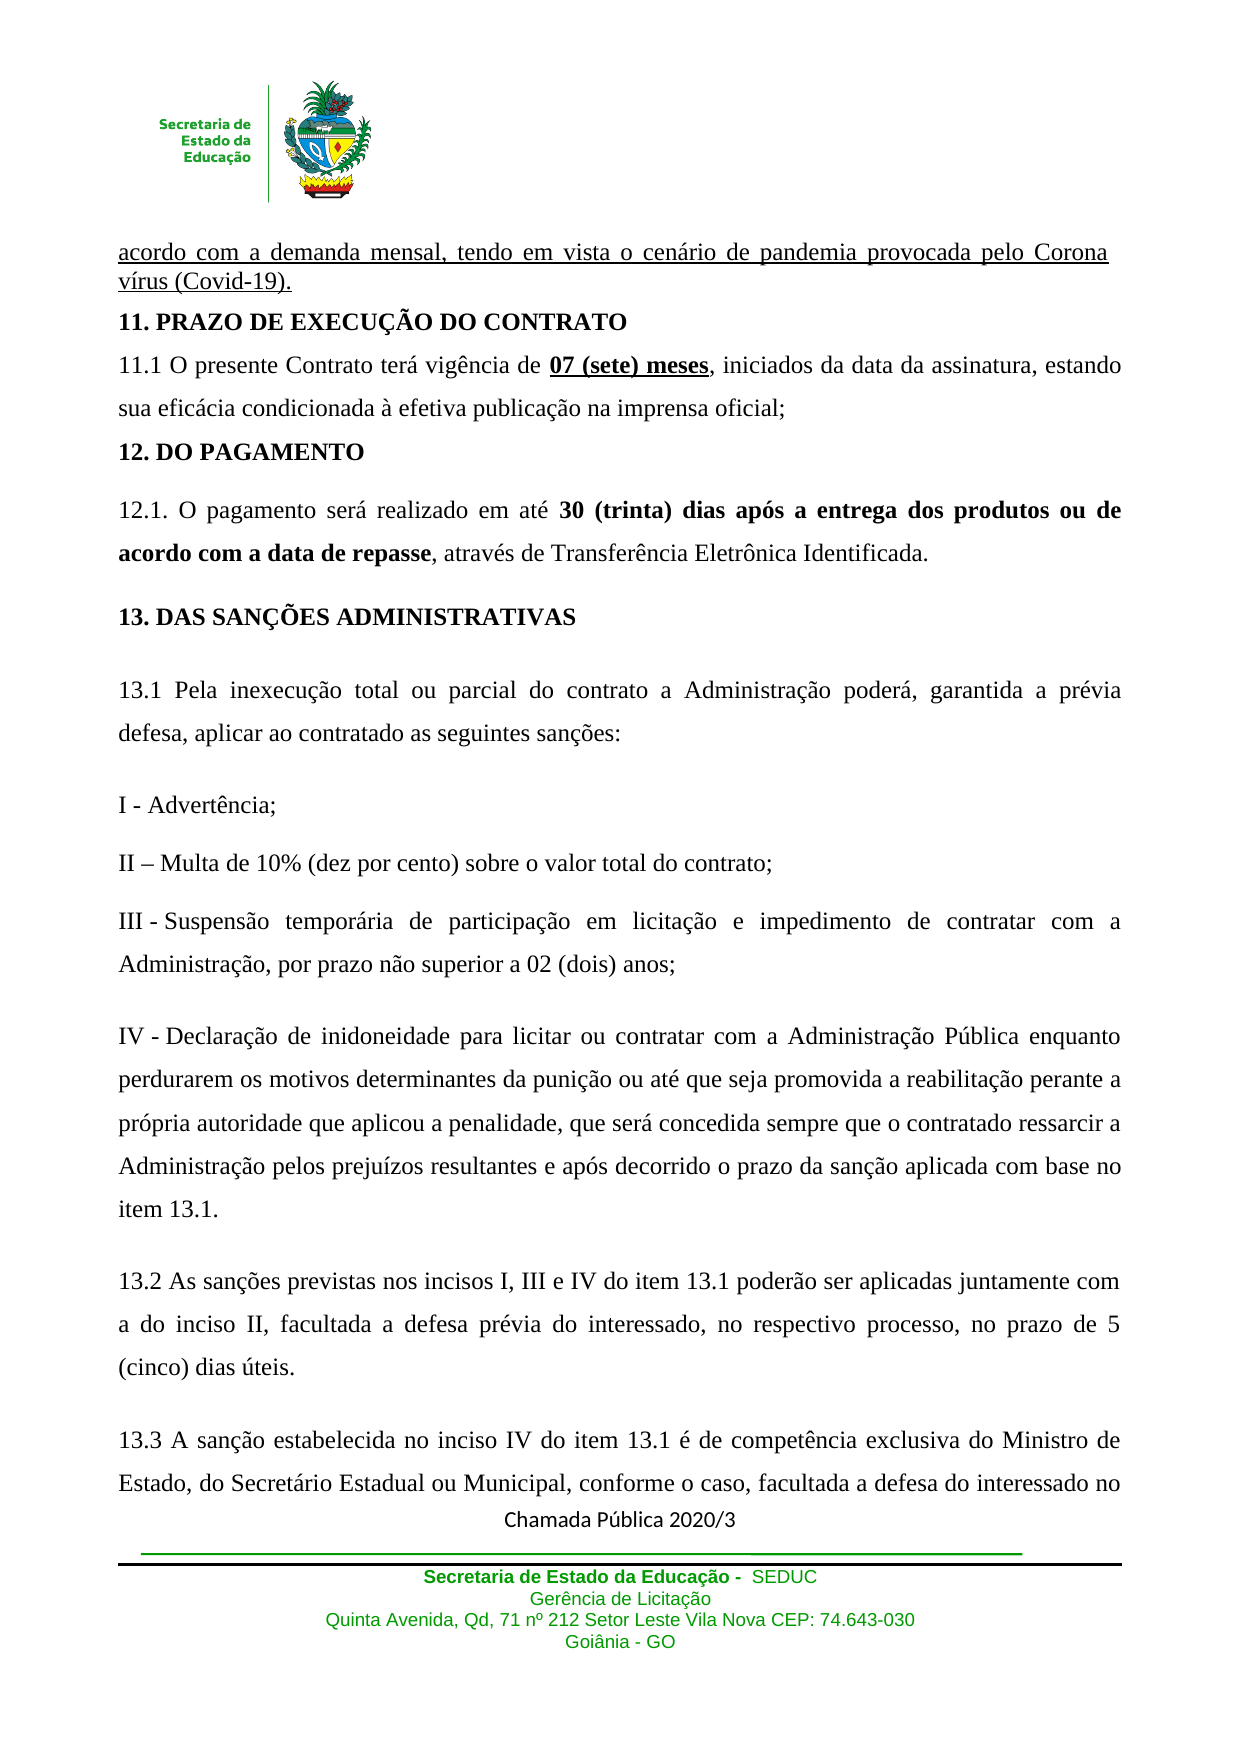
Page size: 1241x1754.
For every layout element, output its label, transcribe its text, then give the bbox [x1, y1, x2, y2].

text 12. DO PAGAMENTO [118, 437, 1122, 465]
text 11. PRAZO DE EXECUÇÃO DO CONTRATO [118, 307, 1122, 336]
text 13.2 As sanções previstas nos incisos I, III e IV do item 13.1 poderão ser aplicadas juntamente com a do inciso II, facultada a defesa prévia do interessado, no respectivo processo, no prazo de 5 (cinco) dias úteis. [118, 1266, 1122, 1381]
text 13. DAS SANÇÕES ADMINISTRATIVAS [118, 602, 1122, 631]
text I - Advertência; [118, 790, 1122, 819]
text 11.1 O presente Contrato terá vigência de 07 (sete) meses, iniciados da data da assinatura, estando sua eficácia condicionada à efetiva publicação na imprensa oficial; [118, 350, 1122, 422]
text II – Multa de 10% (dez por cento) sobre o valor total do contrato; [118, 848, 1122, 877]
text 12.1. O pagamento será realizado em até 30 (trinta) dias após a entrega dos produtos ou de acordo com a data de repasse, através de Transferência Eletrônica Identificada. [118, 495, 1122, 567]
picture [118, 73, 412, 210]
text III - Suspensão temporária de participação em licitação e impedimento de contratar com a Administração, por prazo não superior a 02 (dois) anos; [118, 906, 1122, 978]
text 13.1 Pela inexecução total ou parcial do contrato a Administração poderá, garantida a prévia defesa, aplicar ao contratado as seguintes sanções: [118, 675, 1122, 747]
text IV - Declaração de inidoneidade para licitar ou contratar com a Administração Pública enquanto perdurarem os motivos determinantes da punição ou até que seja promovida a reabilitação perante a própria autoridade que aplicou a penalidade, que será concedida sempre que o contratado ressarcir a Administração pelos prejuízos resultantes e após decorrido o prazo da sanção aplicada com base no item 13.1. [118, 1021, 1122, 1223]
